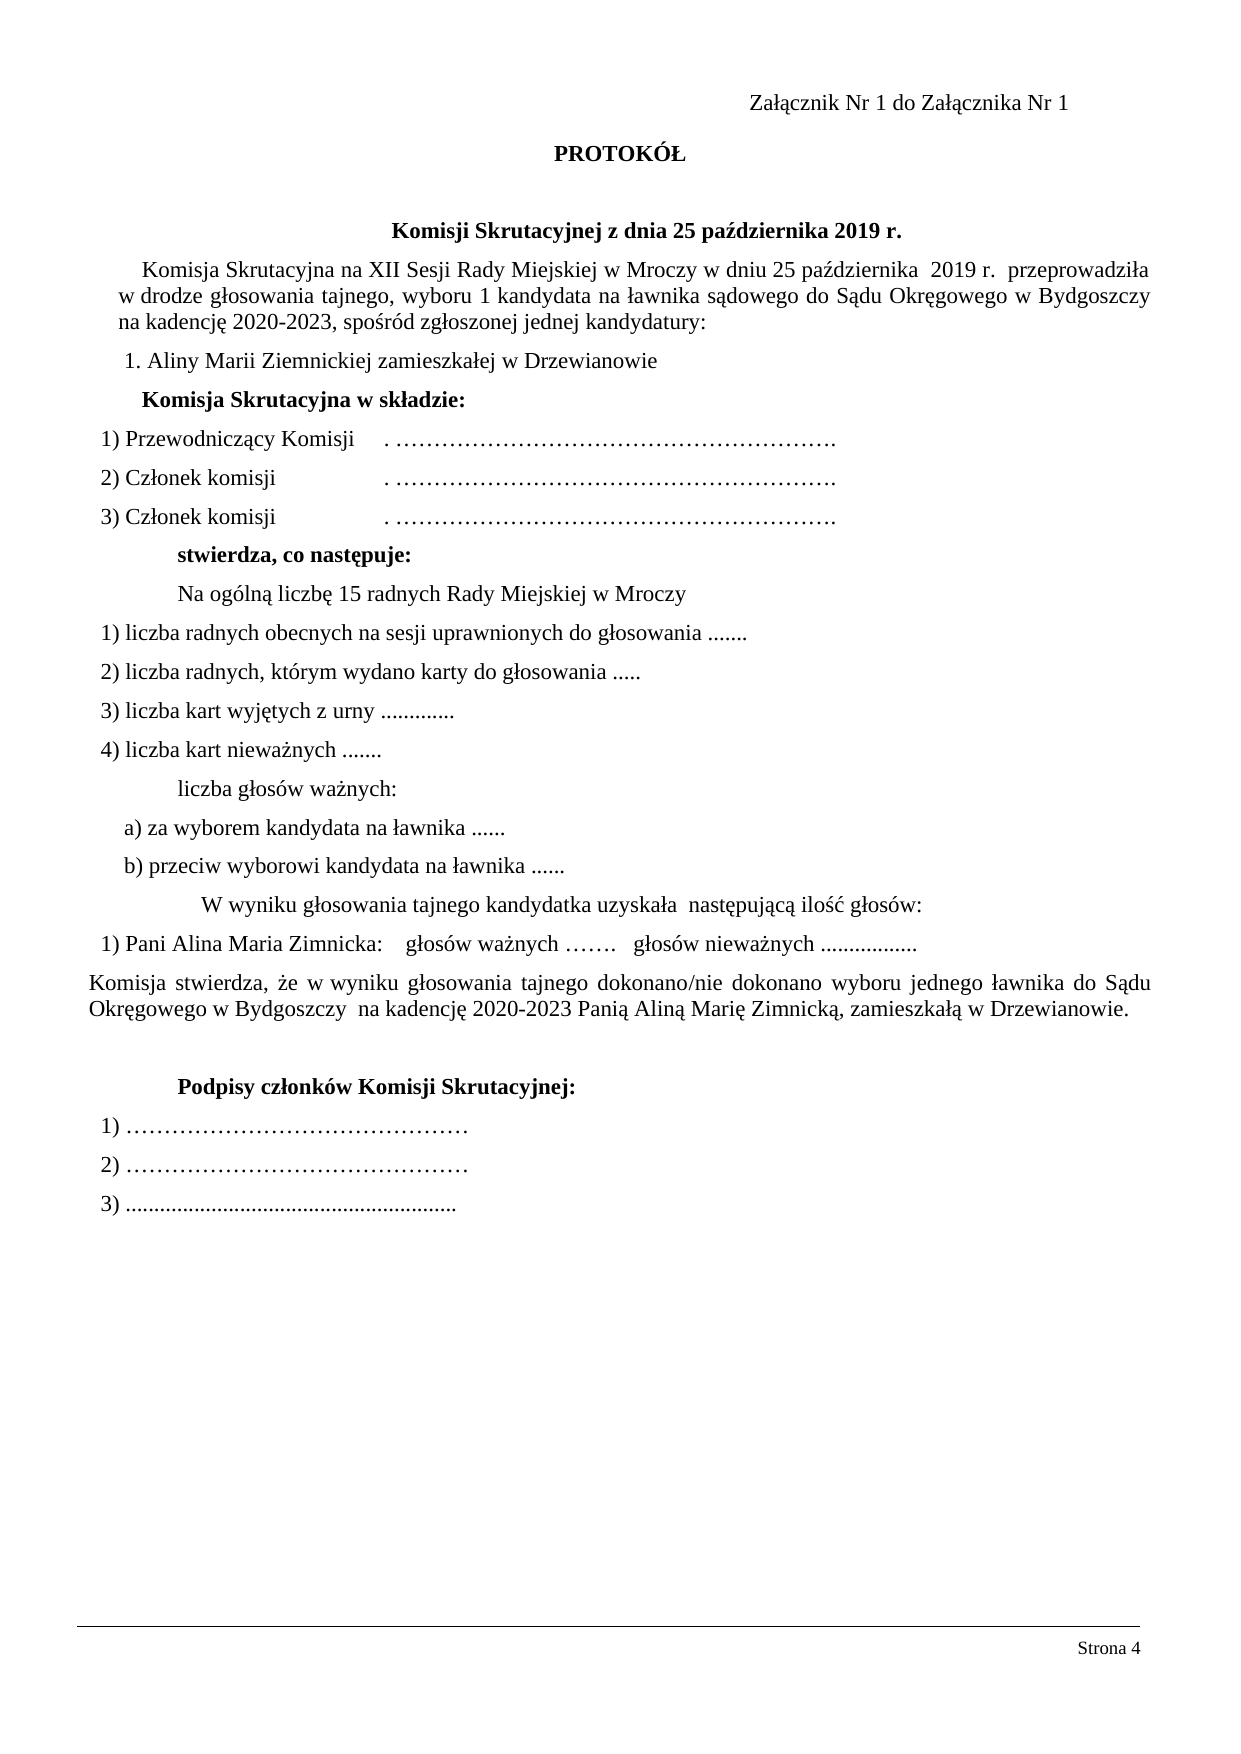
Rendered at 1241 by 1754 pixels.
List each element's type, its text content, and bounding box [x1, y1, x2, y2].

text 4) liczba kart nieważnych ....... [100, 736, 1152, 762]
text 1) Pani Alina Maria Zimnicka: głosów ważnych ……. głosów nieważnych ................. [100, 930, 1152, 956]
text 3) liczba kart wyjętych z urny ............. [100, 697, 1152, 723]
text 1) liczba radnych obecnych na sesji uprawnionych do głosowania ....... [100, 619, 1152, 646]
text 1) ……………………………………… [100, 1112, 1152, 1138]
text Załącznik Nr 1 do Załącznika Nr 1 [749, 88, 1152, 115]
text b) przeciw wyborowi kandydata na ławnika ...... [124, 852, 1152, 879]
text 2) ……………………………………… [100, 1151, 1152, 1177]
text Komisja stwierdza, że w wyniku głosowania tajnego dokonano/nie dokonano wyboru jednego ławnika do Sądu Okręgowego w Bydgoszczy na kadencję 2020-2023 Panią Aliną Marię Zimnicką, zamieszkałą w Drzewianowie. [88, 969, 1152, 1022]
text Komisja Skrutacyjna na XII Sesji Rady Miejskiej w Mroczy w dniu 25 października 2019 r. przeprowadziła w drodze głosowania tajnego, wyboru 1 kandydata na ławnika sądowego do Sądu Okręgowego w Bydgoszczy na kadencję 2020-2023, spośród zgłoszonej jednej kandydatury: [118, 256, 1152, 335]
text 3) .......................................................... [100, 1189, 1152, 1216]
text Na ogólną liczbę 15 radnych Rady Miejskiej w Mroczy [153, 580, 1152, 607]
text 2) liczba radnych, którym wydano karty do głosowania ..... [100, 658, 1152, 684]
text 3) Członek komisji . …………………………………………………. [100, 503, 1152, 529]
text liczba głosów ważnych: [153, 775, 1152, 801]
text Komisja Skrutacyjna w składzie: [118, 386, 1152, 412]
text 1) Przewodniczący Komisji . …………………………………………………. [100, 425, 1152, 451]
text PROTOKÓŁ [88, 141, 1152, 167]
text Podpisy członków Komisji Skrutacyjnej: [153, 1073, 1152, 1099]
text a) za wyborem kandydata na ławnika ...... [124, 813, 1152, 840]
text W wyniku głosowania tajnego kandydatka uzyskała następującą ilość głosów: [177, 891, 1152, 918]
text Komisji Skrutacyjnej z dnia 25 października 2019 r. [118, 217, 1152, 243]
text stwierdza, co następuje: [153, 542, 1152, 568]
text 2) Członek komisji . …………………………………………………. [100, 464, 1152, 490]
text 1. Aliny Marii Ziemnickiej zamieszkałej w Drzewianowie [88, 347, 1152, 374]
